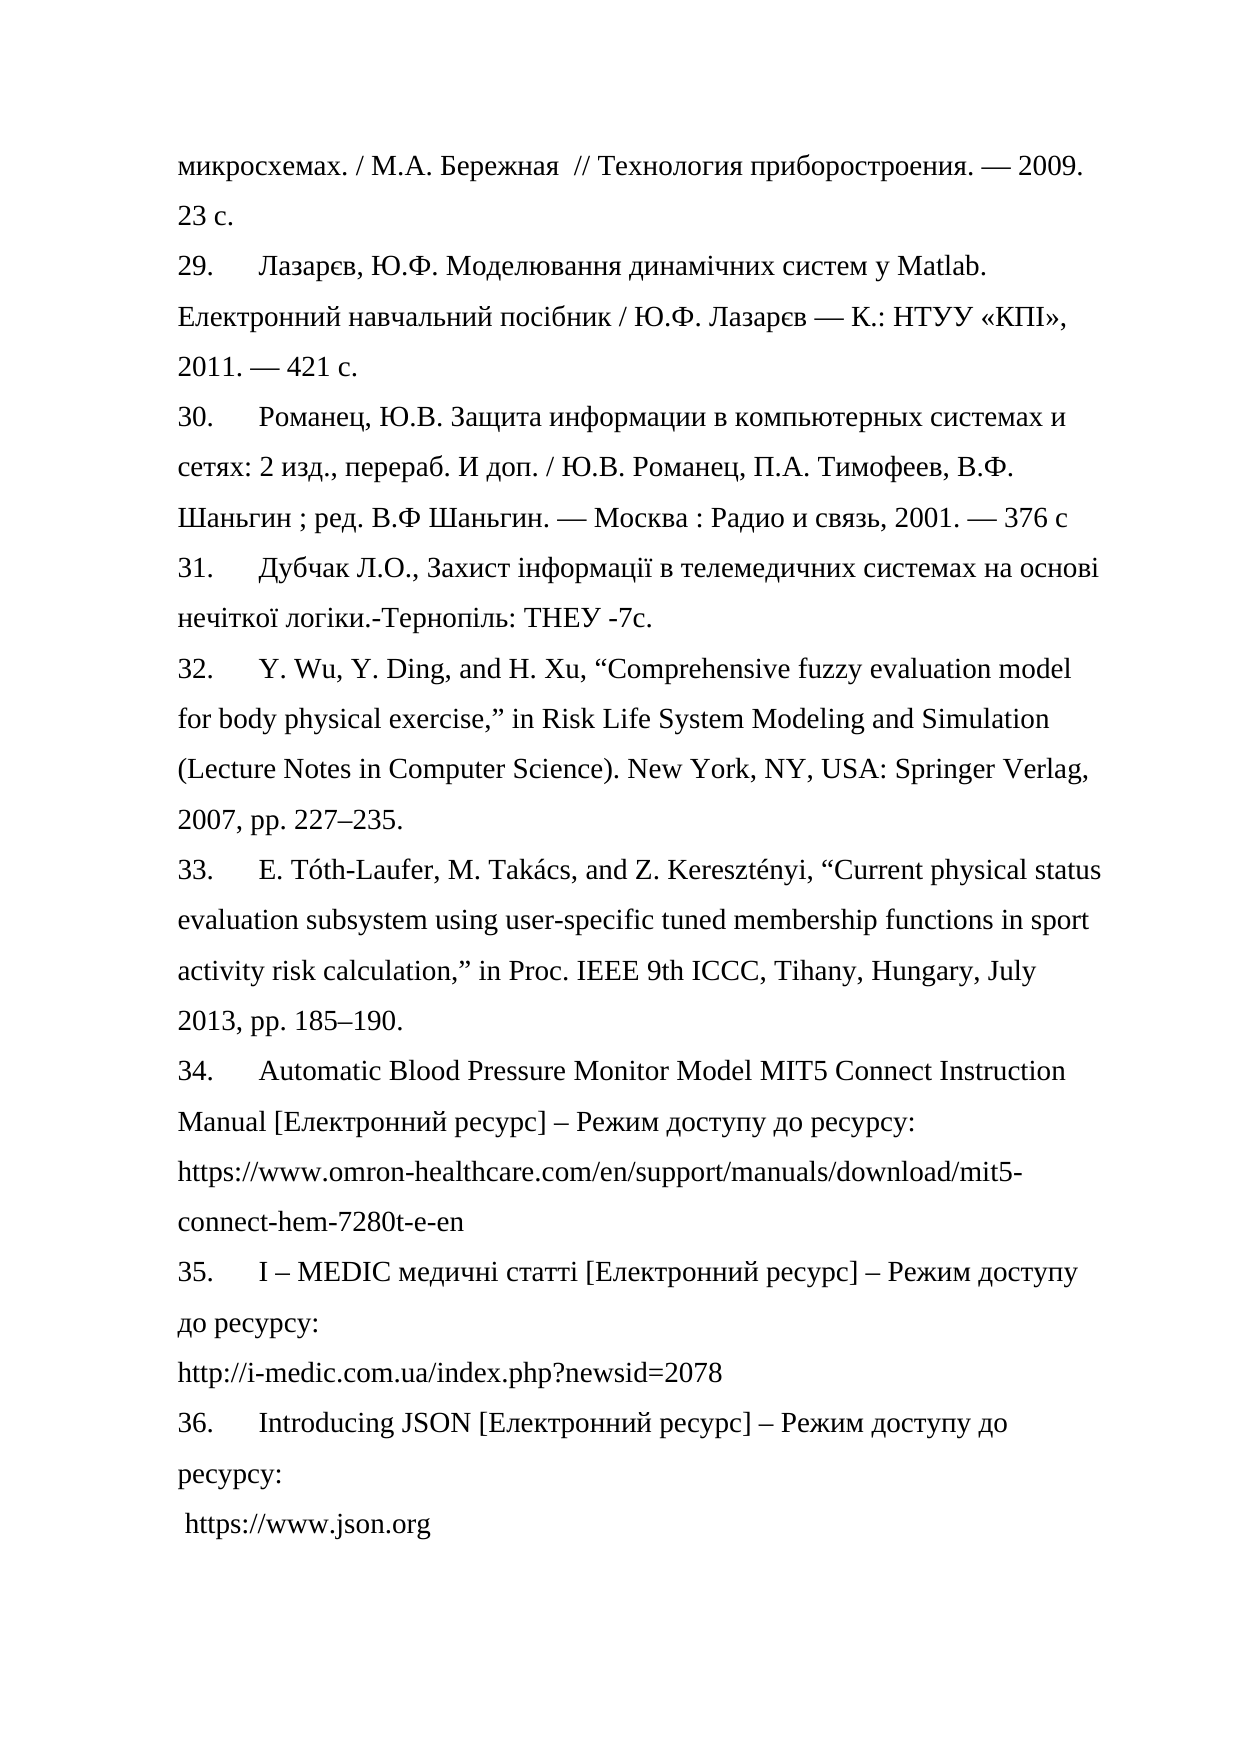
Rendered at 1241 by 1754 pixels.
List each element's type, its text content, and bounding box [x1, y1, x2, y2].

text 32. Y. Wu, Y. Ding, and H. Xu, “Comprehensive fuzzy evaluation model for body physical exercise,” in Risk Life System Modeling and Simulation (Lecture Notes in Computer Science). New York, NY, USA: Springer Verlag, 2007, pp. 227–235. [177, 651, 1108, 835]
text 33. E. Tóth-Laufer, M. Takács, and Z. Keresztényi, “Current physical status evaluation subsystem using user-specific tuned membership functions in sport activity risk calculation,” in Proc. IEEE 9th ICCC, Tihany, Hungary, July 2013, pp. 185–190. [177, 852, 1108, 1037]
text https://www.json.org [177, 1506, 1108, 1540]
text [177, 148, 1108, 232]
text 30. Романец, Ю.В. Защита информации в компьютерных системах и сетях: 2 изд., перераб. И доп. / Ю.В. Романец, П.А. Тимофеев, В.Ф. Шаньгин ; ред. В.Ф Шаньгин. — Москва : Радио и связь, 2001. — 376 с [177, 399, 1108, 533]
text 31. Дубчак Л.О., Захист інформації в телемедичних системах на основі нечіткої логіки.-Тернопіль: ТНЕУ -7с. [177, 550, 1108, 634]
text https://www.omron-healthcare.com/en/support/manuals/download/mit5-connect-hem-7280t-e-en [177, 1154, 1108, 1238]
text 29. Лазарєв, Ю.Ф. Моделювання динамічних систем у Matlab. Електронний навчальний посібник / Ю.Ф. Лазарєв — К.: НТУУ «КПІ», 2011. — 421 с. [177, 248, 1108, 382]
text 34. Automatic Blood Pressure Monitor Model MIT5 Connect Instruction Manual [Електронний ресурс] – Режим доступу до ресурсу: [177, 1053, 1108, 1137]
text http://i-medic.com.ua/index.php?newsid=2078 [177, 1355, 1108, 1389]
text 36. Introducing JSON [Електронний ресурс] – Режим доступу до ресурсу: [177, 1406, 1108, 1489]
text 35. I – MEDIC медичні статті [Електронний ресурс] – Режим доступу до ресурсу: [177, 1254, 1108, 1338]
